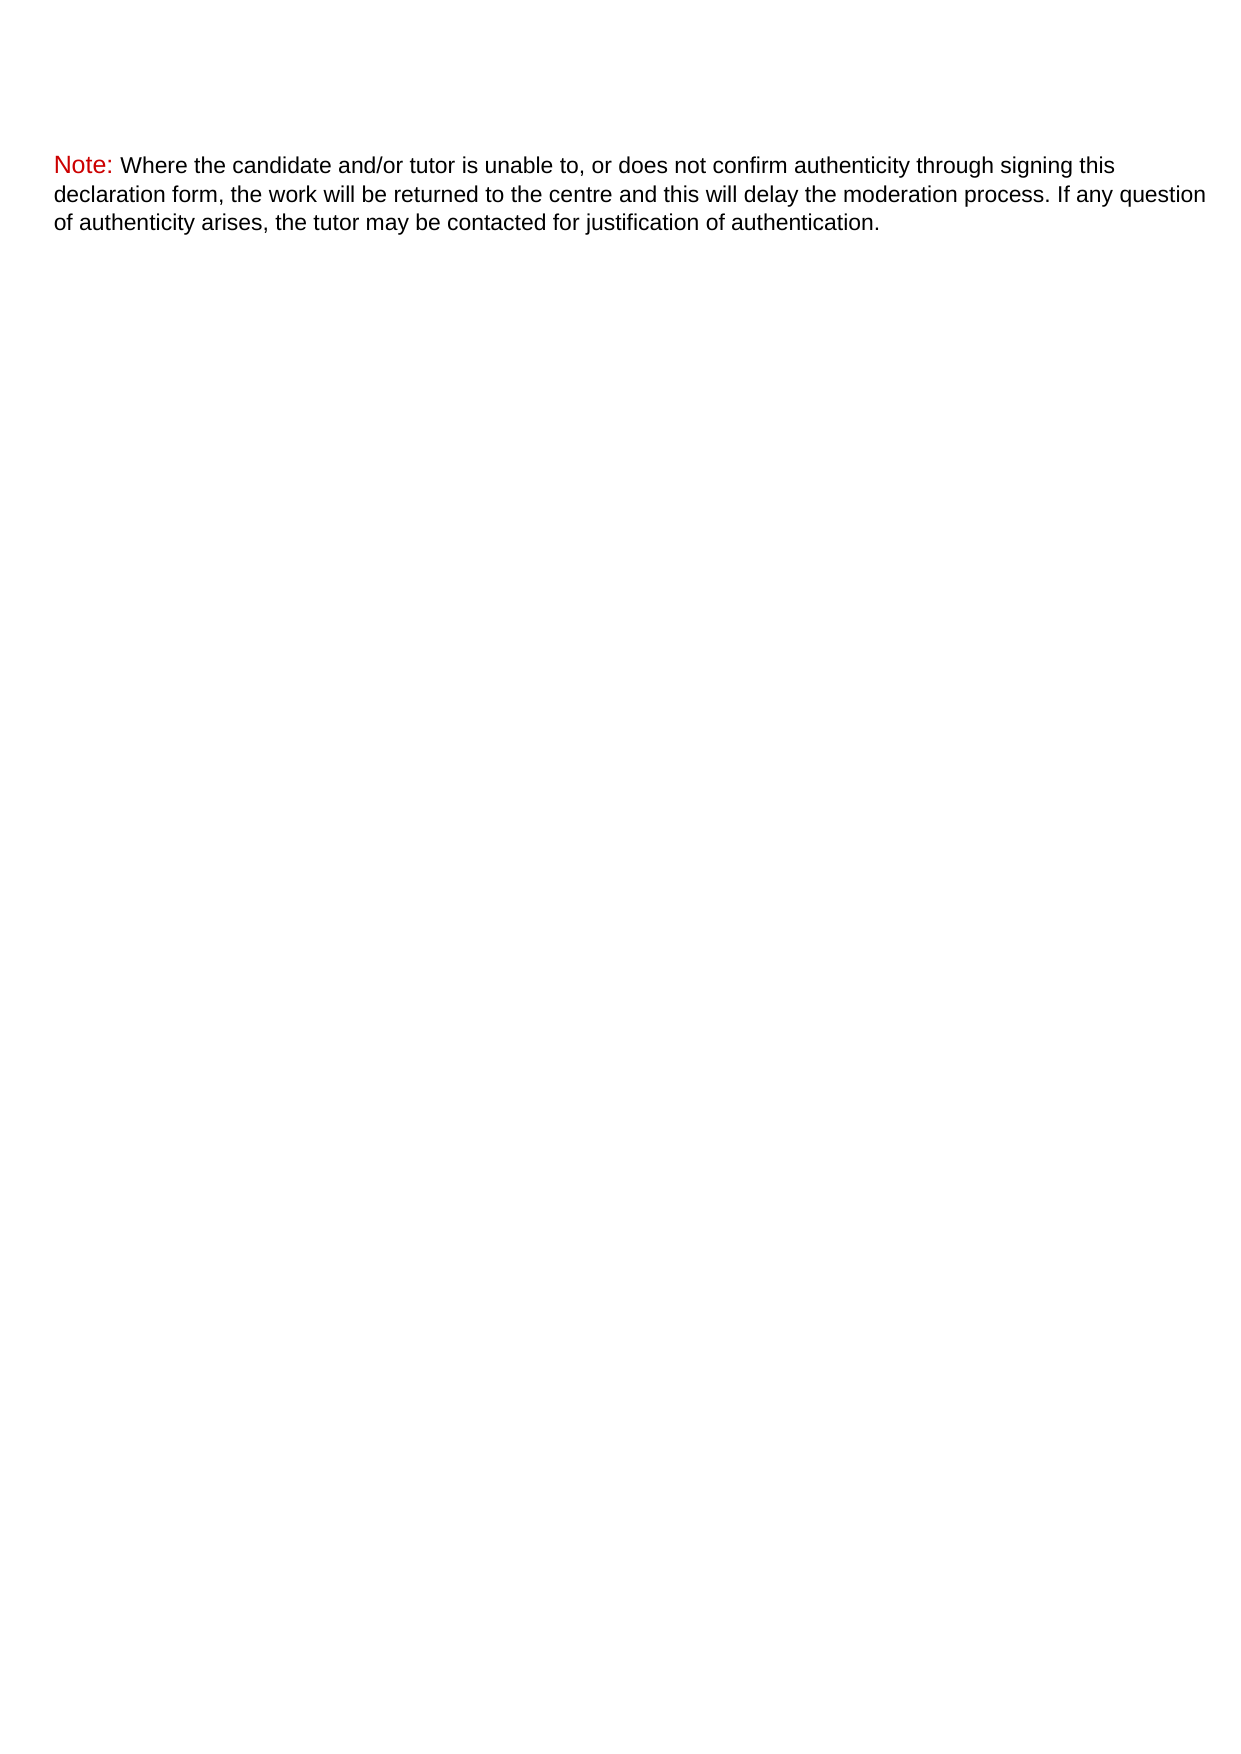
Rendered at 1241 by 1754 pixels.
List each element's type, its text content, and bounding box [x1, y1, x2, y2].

text Note: Where the candidate and/or tutor is unable to, or does not confirm authenticity through signing this declaration form, the work will be returned to the centre and this will delay the moderation process. If any question of authenticity arises, the tutor may be contacted for justification of authentication. [53, 150, 1207, 236]
